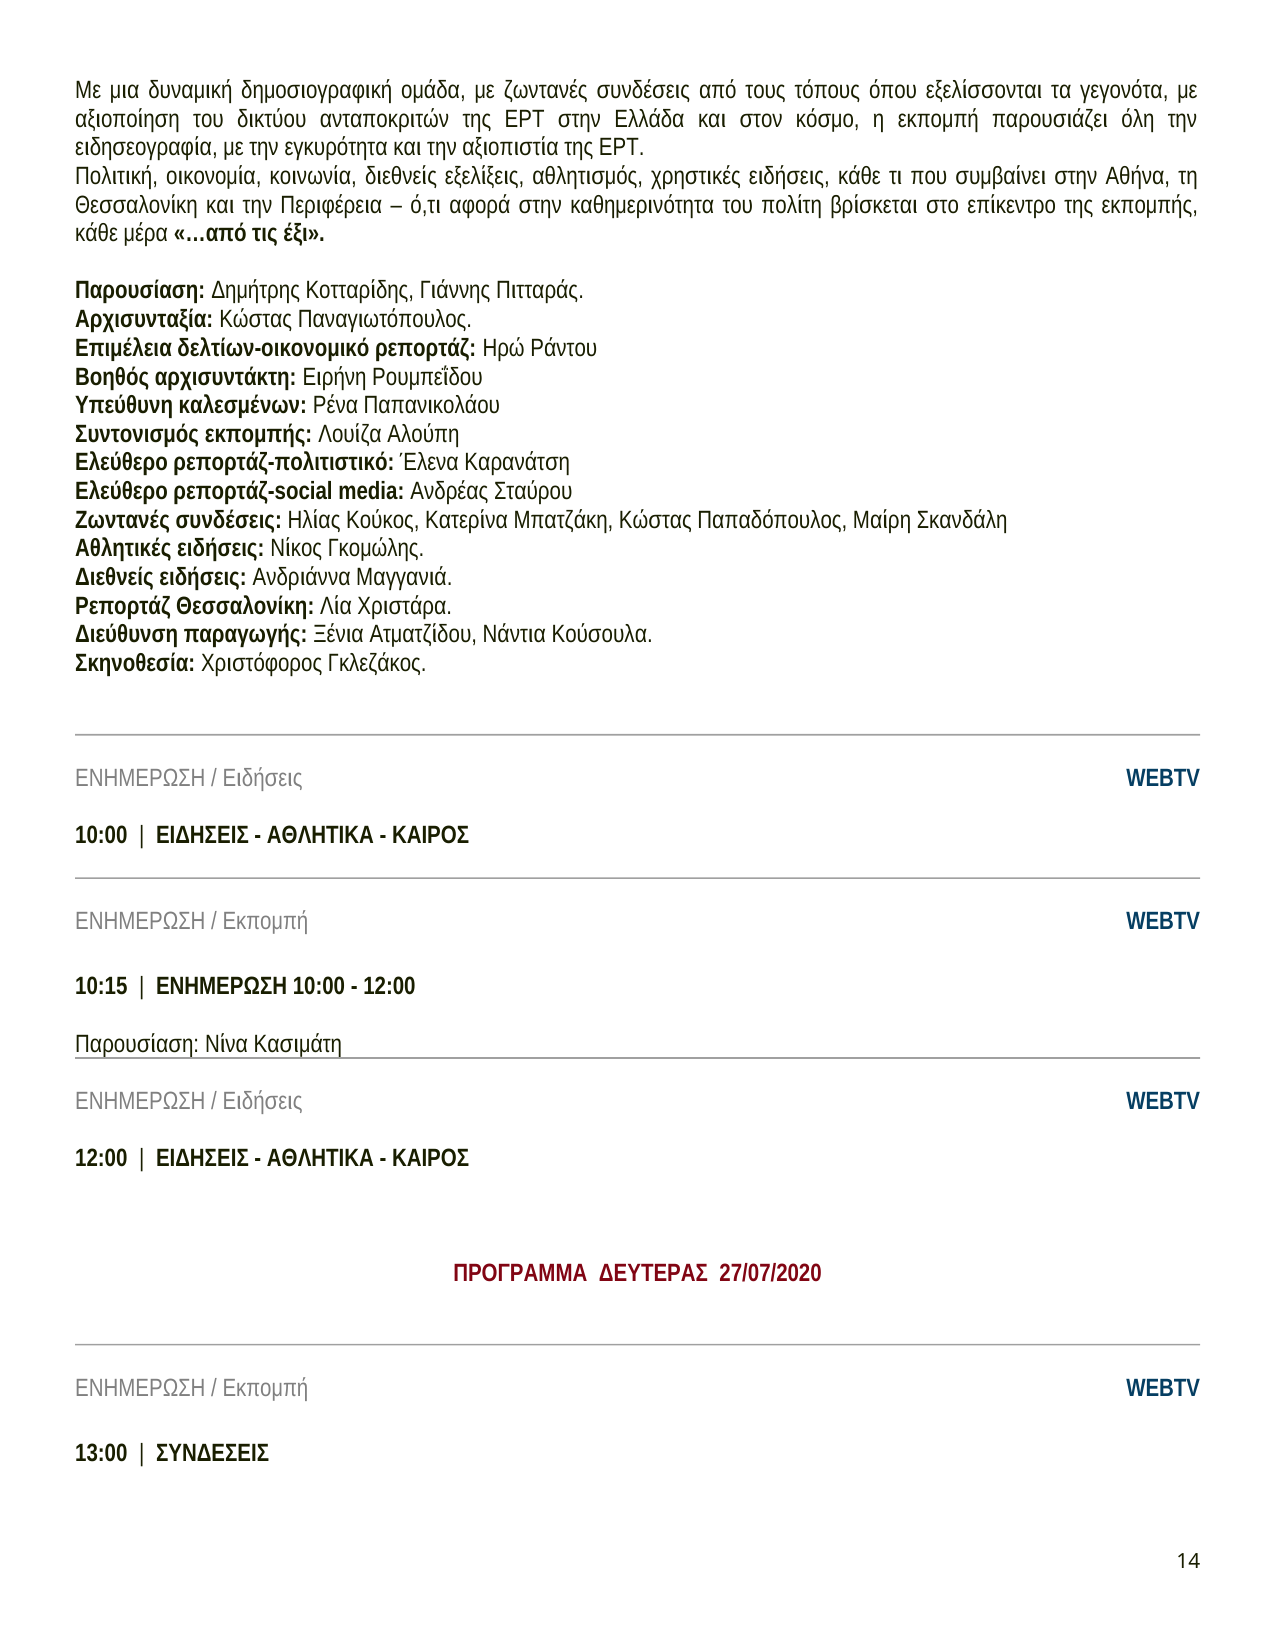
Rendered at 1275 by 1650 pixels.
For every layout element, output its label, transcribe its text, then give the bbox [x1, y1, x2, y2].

table_header ΕΝΗΜΕΡΩΣΗ / Ειδήσεις [75, 763, 637, 791]
table_header ΕΝΗΜΕΡΩΣΗ / Εκπομπή [75, 906, 637, 935]
table_header ΕΝΗΜΕΡΩΣΗ / Εκπομπή [75, 1373, 637, 1401]
text Αθλητικές ειδήσεις: Νίκος Γκομώλης. [75, 533, 1200, 562]
text Υπεύθυνη καλεσμένων: Ρένα Παπανικολάου [75, 390, 1200, 419]
table_header WEBTV [638, 1373, 1200, 1401]
text Πολιτική, οικονομία, κοινωνία, διεθνείς εξελίξεις, αθλητισμός, χρηστικές ειδήσεις, κάθε τι που συμβαίνει στην Αθήνα, τη Θεσσαλονίκη και την Περιφέρεια – ό,τι αφορά στην καθημερινότητα του πολίτη βρίσκεται στο επίκεντρο της εκπομπής, κάθε μέρα «…από τις έξι». [75, 161, 1200, 247]
text Διεύθυνση παραγωγής: Ξένια Ατματζίδου, Νάντια Κούσουλα. [75, 619, 1200, 648]
text Ελεύθερο ρεπορτάζ-πολιτιστικό: Έλενα Καρανάτση [75, 447, 1200, 476]
text 13:00 | ΣΥΝΔΕΣΕΙΣ [75, 1401, 1200, 1495]
text Βοηθός αρχισυντάκτη: Ειρήνη Ρουμπεΐδου [75, 361, 1200, 390]
table_header WEBTV [638, 763, 1200, 791]
text 12:00 | ΕΙΔΗΣΕΙΣ - ΑΘΛΗΤΙΚΑ - ΚΑΙΡΟΣ [75, 1114, 1200, 1201]
text Σκηνοθεσία: Χριστόφορος Γκλεζάκος. [75, 648, 1200, 677]
text Αρχισυνταξία: Κώστας Παναγιωτόπουλος. [75, 304, 1200, 333]
text Επιμέλεια δελτίων-οικονομικό ρεπορτάζ: Ηρώ Ράντου [75, 333, 1200, 361]
text Διεθνείς ειδήσεις: Ανδριάννα Μαγγανιά. [75, 562, 1200, 591]
text 10:15 | ΕΝΗΜΕΡΩΣΗ 10:00 - 12:00 Παρουσίαση: Νίνα Κασιμάτη [75, 935, 1200, 1057]
table_header WEBTV [638, 1086, 1200, 1114]
text Ελεύθερο ρεπορτάζ-social media: Ανδρέας Σταύρου [75, 476, 1200, 505]
table_header WEBTV [638, 906, 1200, 935]
text Ζωντανές συνδέσεις: Ηλίας Κούκος, Κατερίνα Μπατζάκη, Κώστας Παπαδόπουλος, Μαίρη Σκανδάλη [75, 505, 1200, 533]
text Παρουσίαση: Δημήτρης Κοτταρίδης, Γιάννης Πιτταράς. [75, 276, 1200, 304]
text 10:00 | ΕΙΔΗΣΕΙΣ - ΑΘΛΗΤΙΚΑ - ΚΑΙΡΟΣ [75, 791, 1200, 877]
text Ρεπορτάζ Θεσσαλονίκη: Λία Χριστάρα. [75, 591, 1200, 619]
text Με μια δυναμική δημοσιογραφική ομάδα, με ζωντανές συνδέσεις από τους τόπους όπου εξελίσσονται τα γεγονότα, με αξιοποίηση του δικτύου ανταποκριτών της ΕΡΤ στην Ελλάδα και στον κόσμο, η εκπομπή παρουσιάζει όλη την ειδησεογραφία, με την εγκυρότητα και την αξιοπιστία της ΕΡΤ. [75, 75, 1200, 161]
text Συντονισμός εκπομπής: Λουίζα Αλούπη [75, 419, 1200, 447]
table_header ΕΝΗΜΕΡΩΣΗ / Ειδήσεις [75, 1086, 637, 1114]
text ΠΡΟΓΡΑΜΜΑ ΔΕΥΤΕΡΑΣ 27/07/2020 [75, 1258, 1200, 1287]
